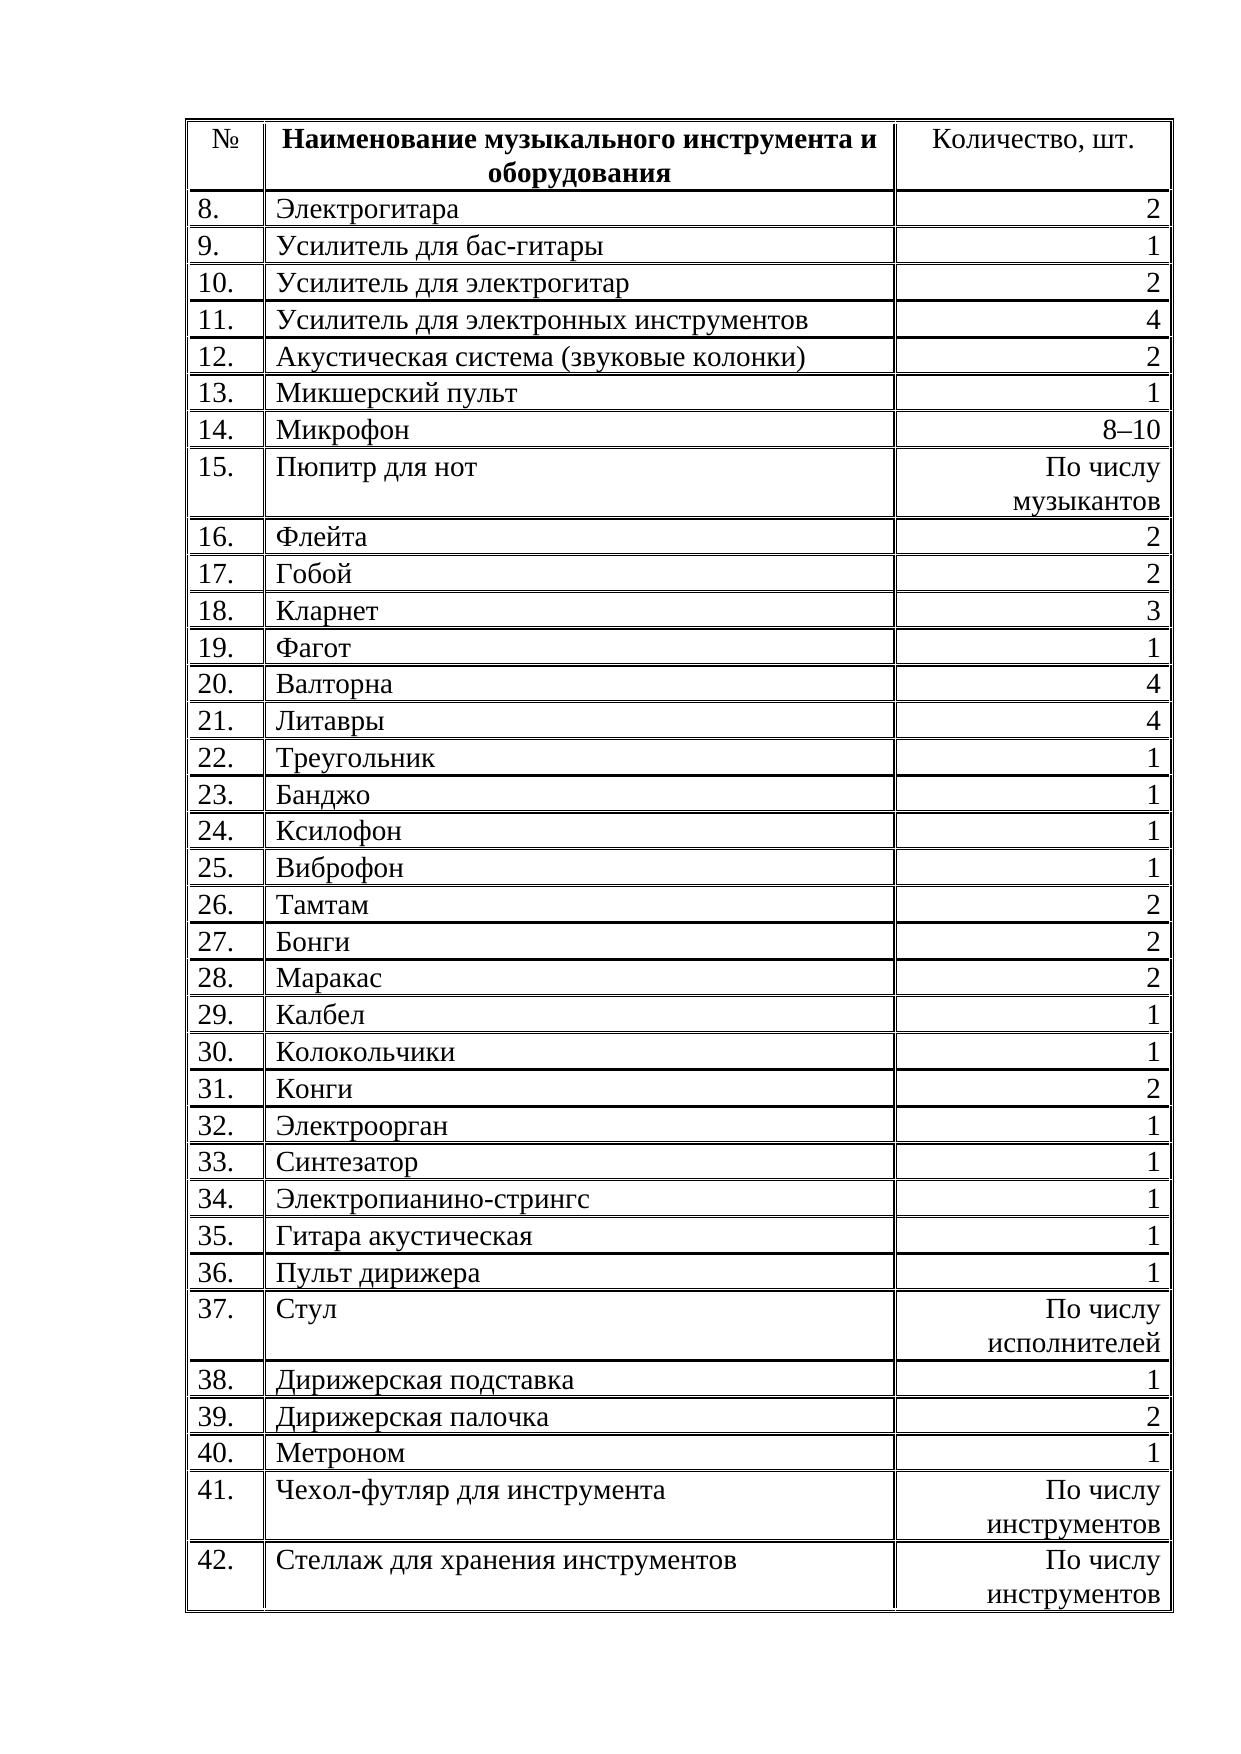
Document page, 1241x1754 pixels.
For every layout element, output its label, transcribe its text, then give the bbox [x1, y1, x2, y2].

table_cell 1 [897, 774, 1172, 810]
table_cell 25. [188, 847, 263, 884]
table_cell Бонги [266, 924, 893, 957]
table_cell 1 [897, 1215, 1170, 1252]
table_cell Микшерский пульт [266, 376, 893, 409]
table_cell Метроном [266, 1436, 893, 1469]
table_cell 8. [186, 189, 263, 225]
table_cell По числу музыкантов [897, 446, 1171, 516]
table_cell 20. [186, 663, 264, 700]
table_cell 1 [897, 847, 1171, 884]
table_cell 2 [897, 189, 1172, 225]
table_cell 2 [897, 1068, 1170, 1104]
table_cell По числу инструментов [895, 1539, 1172, 1609]
table_cell 31. [188, 1068, 263, 1104]
table_cell Усилитель для бас-гитары [266, 228, 893, 262]
table_cell Флейта [266, 520, 893, 553]
table_cell Фагот [266, 630, 893, 663]
table_cell 2 [897, 553, 1171, 590]
table_cell 1 [897, 1432, 1171, 1469]
table_cell 1 [897, 1105, 1172, 1141]
table_cell По числу исполнителей [895, 1288, 1172, 1359]
table_cell Дирижерская палочка [266, 1399, 893, 1432]
table_cell Стул [266, 1292, 893, 1359]
table_cell 2 [897, 884, 1171, 921]
table_cell 14. [188, 409, 263, 446]
table_cell Банджо [266, 777, 893, 810]
table_cell Электрогитара [266, 192, 893, 225]
table_cell Гобой [266, 556, 893, 590]
table_cell Электропианино-стрингс [266, 1181, 893, 1215]
table_cell 10. [188, 262, 263, 299]
table_cell 39. [186, 1395, 264, 1432]
table_cell 1 [897, 1141, 1171, 1178]
table_cell 34. [188, 1178, 263, 1215]
table_cell 2 [897, 336, 1172, 372]
table_cell Маракас [266, 961, 893, 994]
table_cell 4 [897, 299, 1170, 336]
table_cell Треугольник [266, 740, 893, 773]
table_cell 16. [188, 516, 263, 553]
table_cell Валторна [266, 667, 893, 700]
table_cell 37. [186, 1288, 264, 1359]
table_cell 2 [897, 262, 1171, 299]
table_cell Тамтам [266, 887, 893, 921]
table_cell 4 [895, 663, 1172, 700]
table_cell Колокольчики [266, 1034, 893, 1068]
table_cell 26. [188, 884, 263, 921]
table_cell 1 [897, 372, 1171, 409]
table_cell Пульт дирижера [266, 1255, 893, 1288]
table_cell Пюпитр для нот [266, 449, 893, 516]
table_cell 13. [188, 372, 263, 409]
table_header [264, 120, 895, 188]
table_cell 4 [897, 700, 1171, 737]
table_cell Кларнет [266, 593, 893, 626]
table_cell 1 [897, 225, 1171, 262]
table_cell 23. [186, 774, 263, 810]
table_cell 30. [188, 1031, 263, 1068]
table_cell Усилитель для электрогитар [266, 265, 893, 299]
table_cell 27. [186, 921, 263, 957]
table_cell 42. [186, 1539, 264, 1609]
table_cell 24. [186, 810, 264, 847]
table_cell Микрофон [266, 412, 893, 446]
table_cell Виброфон [266, 850, 893, 884]
table_cell 8–10 [897, 409, 1171, 446]
table_cell 1 [895, 626, 1172, 663]
table_cell 18. [188, 590, 263, 626]
table_cell Синтезатор [266, 1145, 893, 1178]
table_cell Усилитель для электронных инструментов [266, 302, 893, 336]
table_cell 41. [188, 1469, 263, 1539]
table_cell 35. [188, 1215, 263, 1252]
table_cell 29. [188, 994, 263, 1031]
table_cell Электроорган [266, 1108, 893, 1141]
table_cell 17. [188, 553, 263, 590]
table_cell 15. [188, 446, 263, 516]
table_cell 36. [188, 1252, 263, 1288]
table_cell 1 [897, 1178, 1171, 1215]
table_cell 1 [897, 994, 1171, 1031]
table_cell 9. [188, 225, 263, 262]
table_cell 2 [897, 958, 1172, 994]
table_cell Гитара акустическая [266, 1218, 893, 1252]
table_cell 2 [897, 921, 1172, 957]
table_cell 40. [188, 1432, 263, 1469]
table_cell Ксилофон [266, 814, 893, 847]
table_cell 1 [897, 737, 1171, 773]
table_cell 33. [188, 1141, 263, 1178]
table_cell Конги [266, 1071, 893, 1104]
table_cell Стеллаж для хранения инструментов [264, 1539, 895, 1609]
table_cell 12. [186, 336, 263, 372]
table_header Количество, шт. [895, 122, 1170, 188]
table_cell 2 [897, 516, 1171, 553]
table_cell 1 [895, 810, 1172, 847]
table_cell Литавры [266, 703, 893, 737]
table_cell 3 [897, 590, 1170, 626]
table_cell 21. [188, 700, 263, 737]
table_cell Калбел [266, 997, 893, 1031]
table_cell Дирижерская подставка [266, 1362, 893, 1395]
table_cell 2 [895, 1395, 1172, 1432]
table_cell Чехол-футляр для инструмента [266, 1472, 893, 1539]
table_cell 1 [897, 1252, 1170, 1288]
table_cell 1 [897, 1031, 1171, 1068]
table_header № [188, 122, 264, 188]
table_cell 19. [186, 626, 264, 663]
table_cell По числу инструментов [897, 1469, 1171, 1539]
table_cell 38. [188, 1359, 263, 1395]
table_cell 11. [188, 299, 263, 336]
table_cell Акустическая система (звуковые колонки) [266, 339, 893, 372]
table_cell 1 [897, 1359, 1170, 1395]
table_cell 22. [188, 737, 263, 773]
table_cell 32. [186, 1105, 263, 1141]
table_cell 28. [186, 958, 263, 994]
